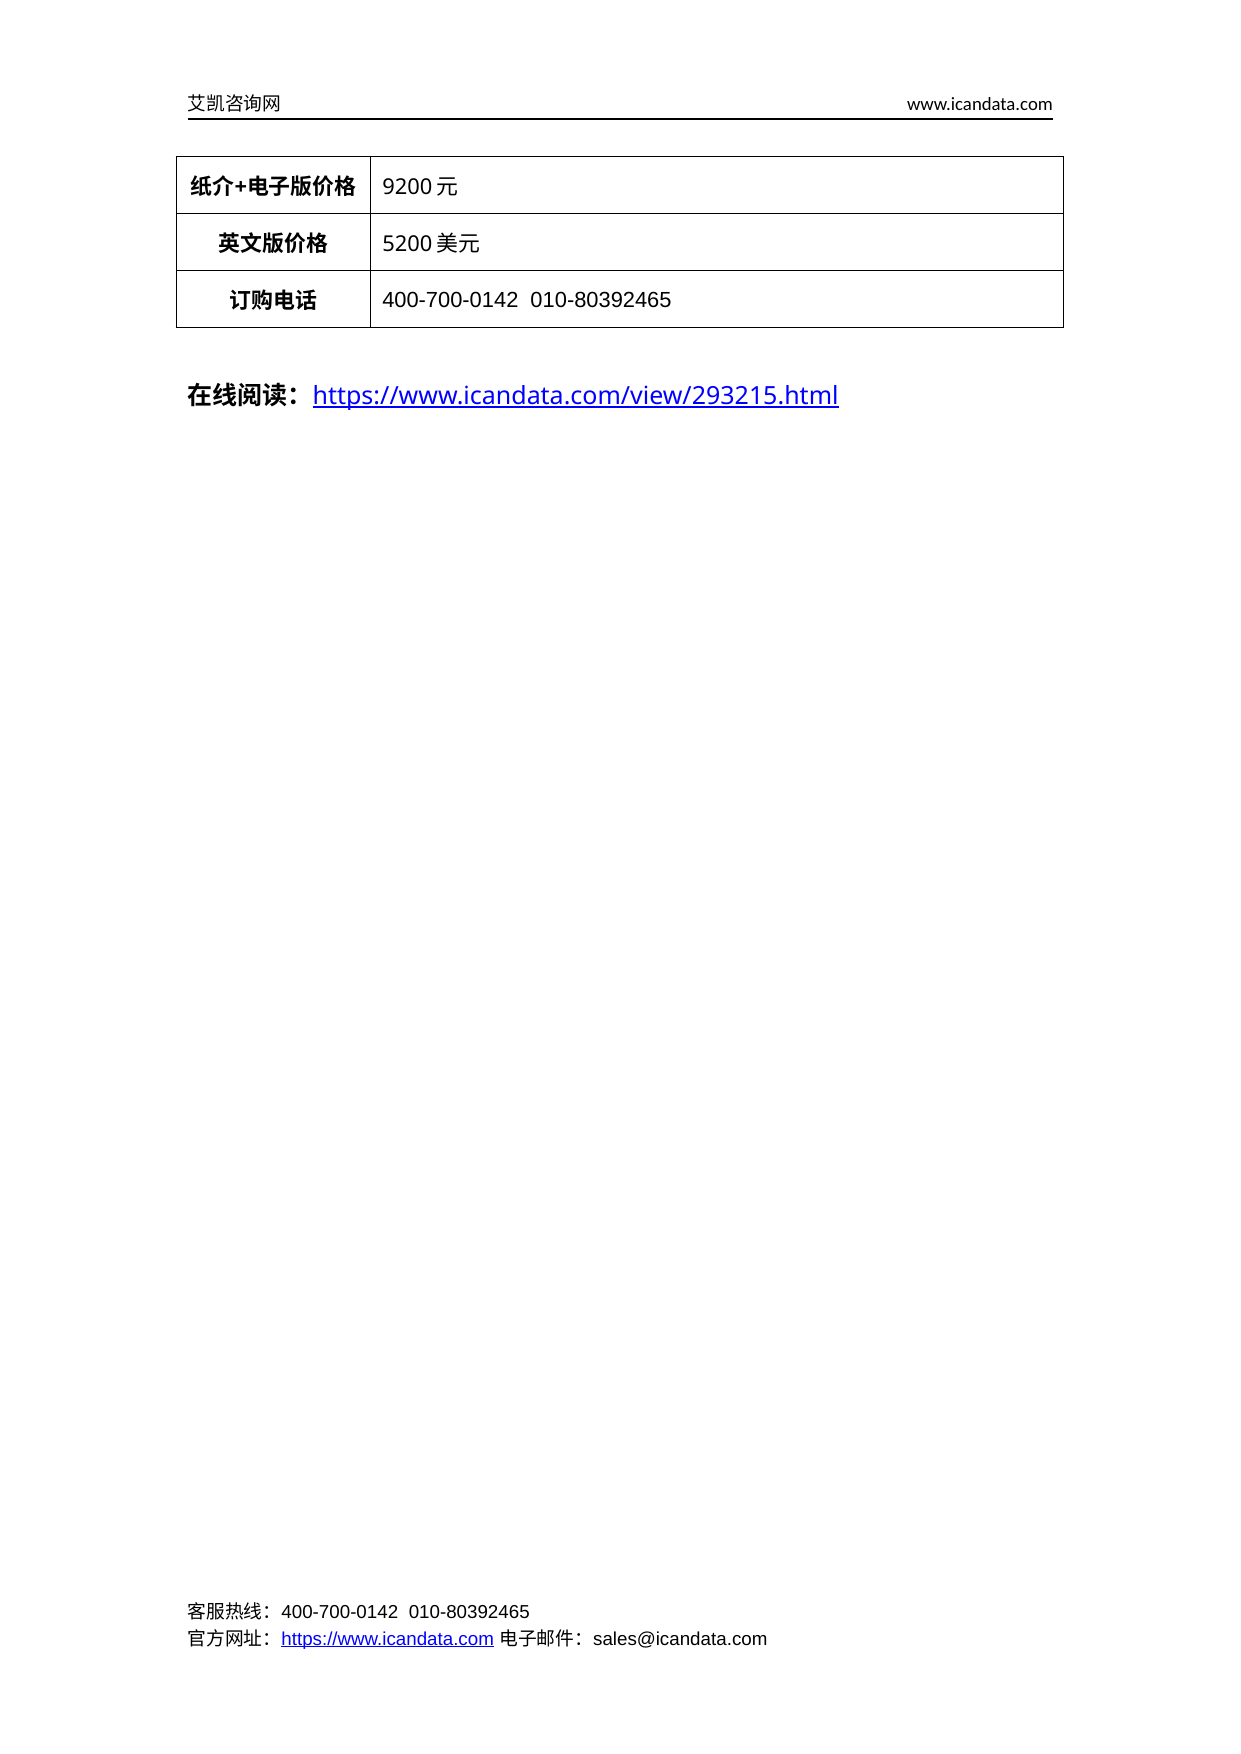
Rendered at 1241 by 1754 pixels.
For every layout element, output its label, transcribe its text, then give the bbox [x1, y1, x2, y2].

table_cell 订购电话 [177, 271, 370, 327]
text 在线阅读：https://www.icandata.com/view/293215.html [187, 361, 1053, 426]
table_cell 9200元 [371, 157, 1063, 213]
table_cell 5200美元 [371, 214, 1063, 270]
table_cell 400-700-0142 010-80392465 [371, 271, 1063, 327]
table_cell 纸介+电子版价格 [177, 157, 370, 213]
table_cell 英文版价格 [177, 214, 370, 270]
